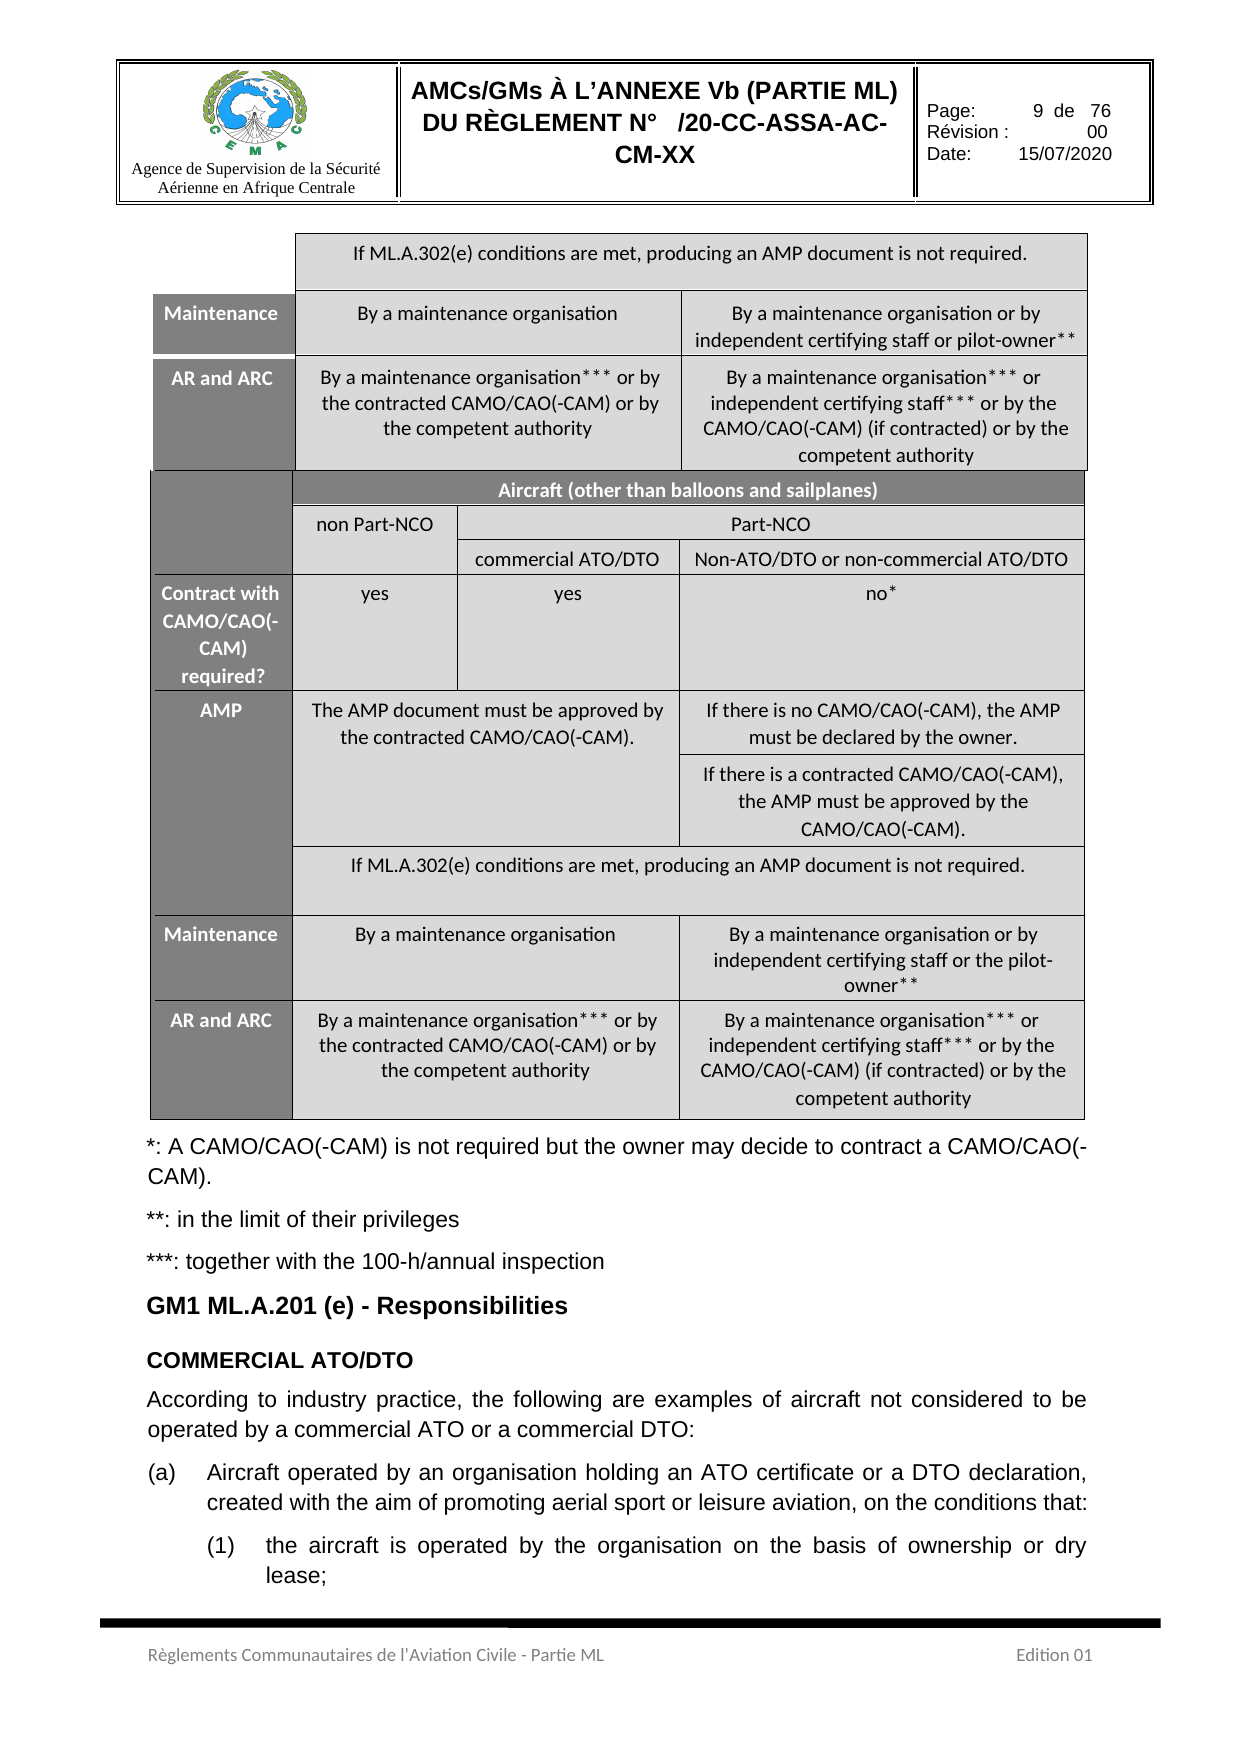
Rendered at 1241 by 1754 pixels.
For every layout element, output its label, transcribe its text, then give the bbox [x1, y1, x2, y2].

list Aircraft operated by an organisation holding an ATO certificate or a DTO declaration, created with the aim of promoting aerial sport or leisure aviation, on the conditions that: [148, 1459, 1088, 1516]
table_cell Part-NCO [458, 506, 1084, 539]
table_cell By a maintenance organisation*** or by the contracted CAMO/CAO(-CAM) or by the competent authority [293, 1001, 679, 1119]
table_cell By a maintenance organisation or by independent certifying staff or pilot-owner** [682, 291, 1087, 354]
table_cell The AMP document must be approved by the contracted CAMO/CAO(-CAM). [293, 691, 679, 846]
table_cell By a maintenance organisation*** or by the contracted CAMO/CAO(-CAM) or by the competent authority [296, 356, 681, 470]
text **: in the limit of their privileges [146, 1206, 1092, 1232]
table_cell Non-ATO/DTO or non-commercial ATO/DTO [680, 540, 1084, 574]
table_cell Contract with CAMO/CAO(- CAM) required? [151, 574, 292, 690]
table_cell non Part-NCO [293, 506, 457, 574]
list the aircraft is operated by the organisation on the basis of ownership or dry lease; [207, 1532, 1088, 1588]
table_cell If ML.A.302(e) conditions are met, producing an AMP document is not required. [293, 847, 1084, 915]
table_cell By a maintenance organisation*** or independent certifying staff*** or by the CAMO/CAO(-CAM) (if contracted) or by the competent authority [682, 356, 1087, 470]
table_cell By a maintenance organisation or by independent certifying staff or the pilot- owner** [680, 916, 1084, 1000]
table_cell no* [680, 575, 1084, 690]
text *: A CAMO/CAO(-CAM) is not required but the owner may decide to contract a CAMO/CAO(-CAM). [146, 1133, 1092, 1189]
table_cell By a maintenance organisation*** or independent certifying staff*** or by the CAMO/CAO(-CAM) (if contracted) or by the competent authority [680, 1001, 1084, 1119]
table_cell AMP [151, 690, 292, 915]
table_cell By a maintenance organisation [293, 916, 679, 1000]
table_cell By a maintenance organisation [296, 291, 681, 354]
table_cell AR and ARC [153, 359, 295, 470]
table_cell yes [458, 575, 679, 690]
table_cell Maintenance [153, 294, 295, 354]
subtitle COMMERCIAL ATO/DTO [146, 1347, 1087, 1373]
table_cell Maintenance [151, 915, 292, 1000]
table_cell If ML.A.302(e) conditions are met, producing an AMP document is not required. [296, 234, 1087, 289]
text According to industry practice, the following are examples of aircraft not considered to be operated by a commercial ATO or a commercial DTO: [146, 1386, 1088, 1443]
table_cell AR and ARC [151, 1000, 292, 1119]
table_cell yes [293, 575, 457, 690]
table_cell commercial ATO/DTO [458, 540, 679, 574]
text ***: together with the 100-h/annual inspection [146, 1248, 1092, 1274]
table_cell If there is no CAMO/CAO(-CAM), the AMP must be declared by the owner. [680, 691, 1084, 754]
text GM1 ML.A.201 (e) - Responsibilities [146, 1291, 1092, 1320]
table_cell If there is a contracted CAMO/CAO(-CAM), the AMP must be approved by the CAMO/CAO(-CAM). [680, 755, 1084, 846]
table_cell [151, 470, 292, 574]
table_cell Aircraft (other than balloons and sailplanes) [293, 471, 1084, 504]
